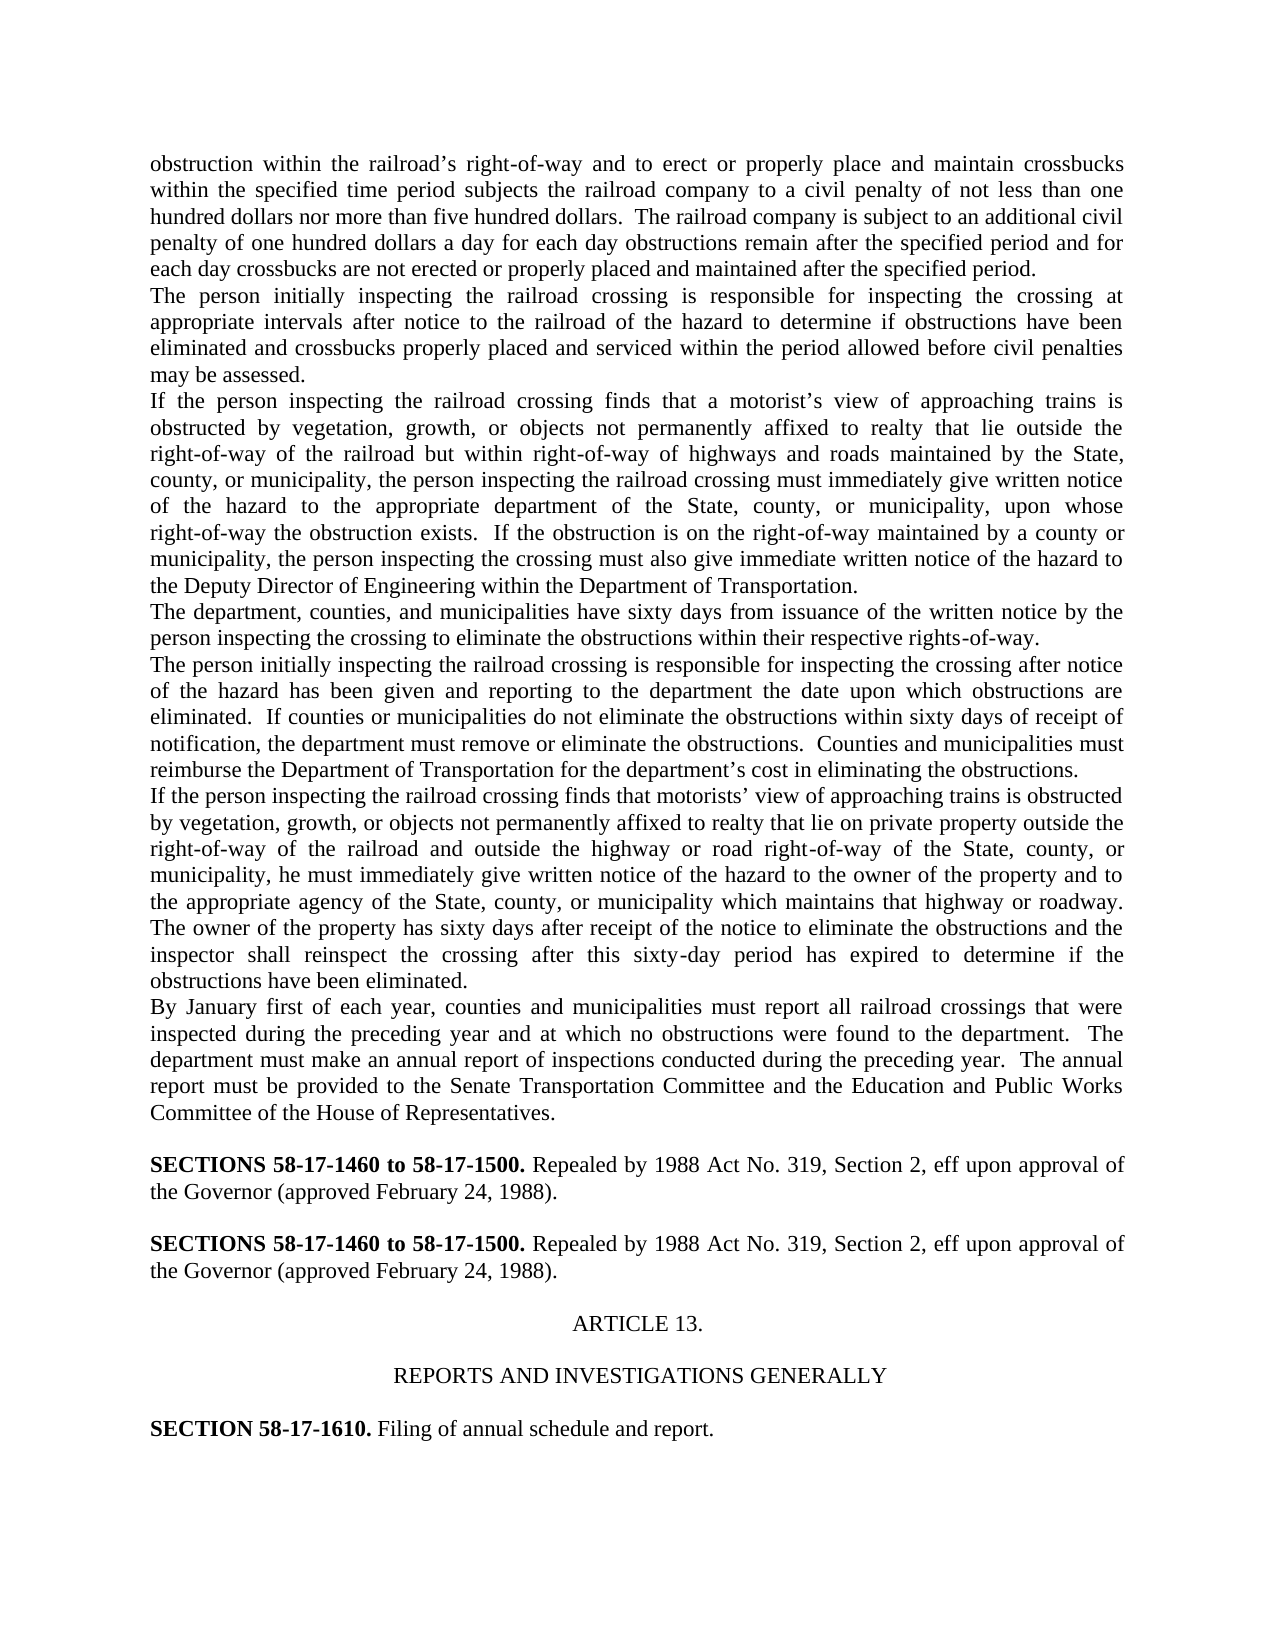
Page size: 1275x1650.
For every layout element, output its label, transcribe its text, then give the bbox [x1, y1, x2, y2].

text If the person inspecting the railroad crossing finds that a motorist’s view of approaching trains is obstructed by vegetation, growth, or objects not permanently affixed to realty that lie outside the right-of-way of the railroad but within right-of-way of highways and roads maintained by the State, county, or municipality, the person inspecting the railroad crossing must immediately give written notice of the hazard to the appropriate department of the State, county, or municipality, upon whose right-of-way the obstruction exists. If the obstruction is on the right-of-way maintained by a county or municipality, the person inspecting the crossing must also give immediate written notice of the hazard to the Deputy Director of Engineering within the Department of Transportation. [150, 387, 1125, 598]
text ARTICLE 13. [150, 1309, 1125, 1336]
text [150, 150, 1125, 282]
text By January first of each year, counties and municipalities must report all railroad crossings that were inspected during the preceding year and at which no obstructions were found to the department. The department must make an annual report of inspections conducted during the preceding year. The annual report must be provided to the Senate Transportation Committee and the Education and Public Works Committee of the House of Representatives. [150, 993, 1125, 1125]
text The department, counties, and municipalities have sixty days from issuance of the written notice by the person inspecting the crossing to eliminate the obstructions within their respective rights-of-way. [150, 598, 1125, 651]
text The person initially inspecting the railroad crossing is responsible for inspecting the crossing at appropriate intervals after notice to the railroad of the hazard to determine if obstructions have been eliminated and crossbucks properly placed and serviced within the period allowed before civil penalties may be assessed. [150, 282, 1125, 387]
text If the person inspecting the railroad crossing finds that motorists’ view of approaching trains is obstructed by vegetation, growth, or objects not permanently affixed to realty that lie on private property outside the right-of-way of the railroad and outside the highway or road right-of-way of the State, county, or municipality, he must immediately give written notice of the hazard to the owner of the property and to the appropriate agency of the State, county, or municipality which maintains that highway or roadway. The owner of the property has sixty days after receipt of the notice to eliminate the obstructions and the inspector shall reinspect the crossing after this sixty-day period has expired to determine if the obstructions have been eliminated. [150, 782, 1125, 993]
text SECTIONS 58-17-1460 to 58-17-1500. Repealed by 1988 Act No. 319, Section 2, eff upon approval of the Governor (approved February 24, 1988). [150, 1151, 1125, 1204]
text The person initially inspecting the railroad crossing is responsible for inspecting the crossing after notice of the hazard has been given and reporting to the department the date upon which obstructions are eliminated. If counties or municipalities do not eliminate the obstructions within sixty days of receipt of notification, the department must remove or eliminate the obstructions. Counties and municipalities must reimburse the Department of Transportation for the department’s cost in eliminating the obstructions. [150, 651, 1125, 782]
text REPORTS AND INVESTIGATIONS GENERALLY [150, 1362, 1125, 1389]
text SECTIONS 58-17-1460 to 58-17-1500. Repealed by 1988 Act No. 319, Section 2, eff upon approval of the Governor (approved February 24, 1988). [150, 1231, 1125, 1283]
text SECTION 58-17-1610. Filing of annual schedule and report. [150, 1415, 1125, 1441]
